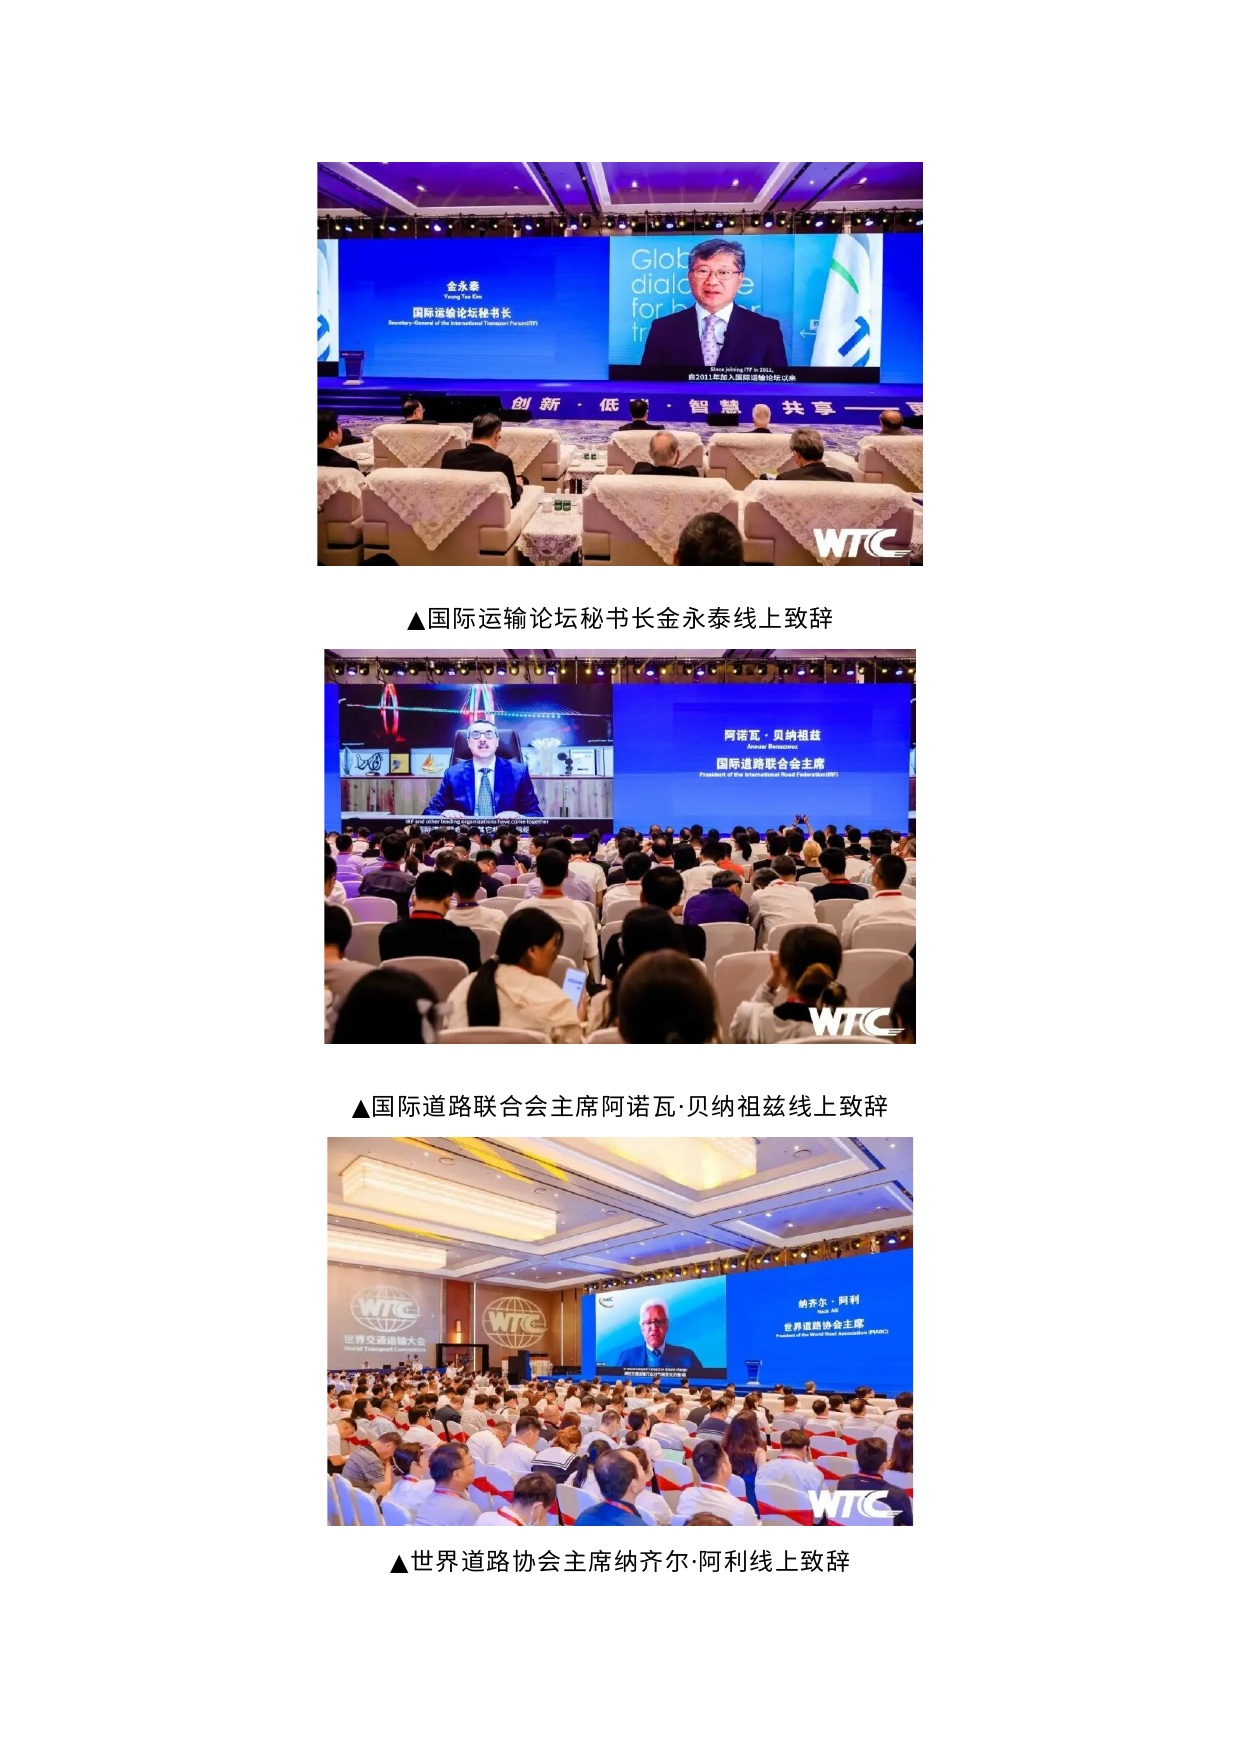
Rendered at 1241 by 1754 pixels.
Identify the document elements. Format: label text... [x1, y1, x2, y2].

text ▲国际道路联合会主席阿诺瓦·贝纳祖兹线上致辞 [187, 1072, 1053, 1137]
text ▲世界道路协会主席纳齐尔·阿利线上致辞 [187, 1527, 1053, 1592]
picture [327, 1137, 914, 1526]
picture [317, 162, 923, 566]
picture [324, 649, 916, 1044]
text ▲国际运输论坛秘书长金永泰线上致辞 [187, 584, 1053, 649]
